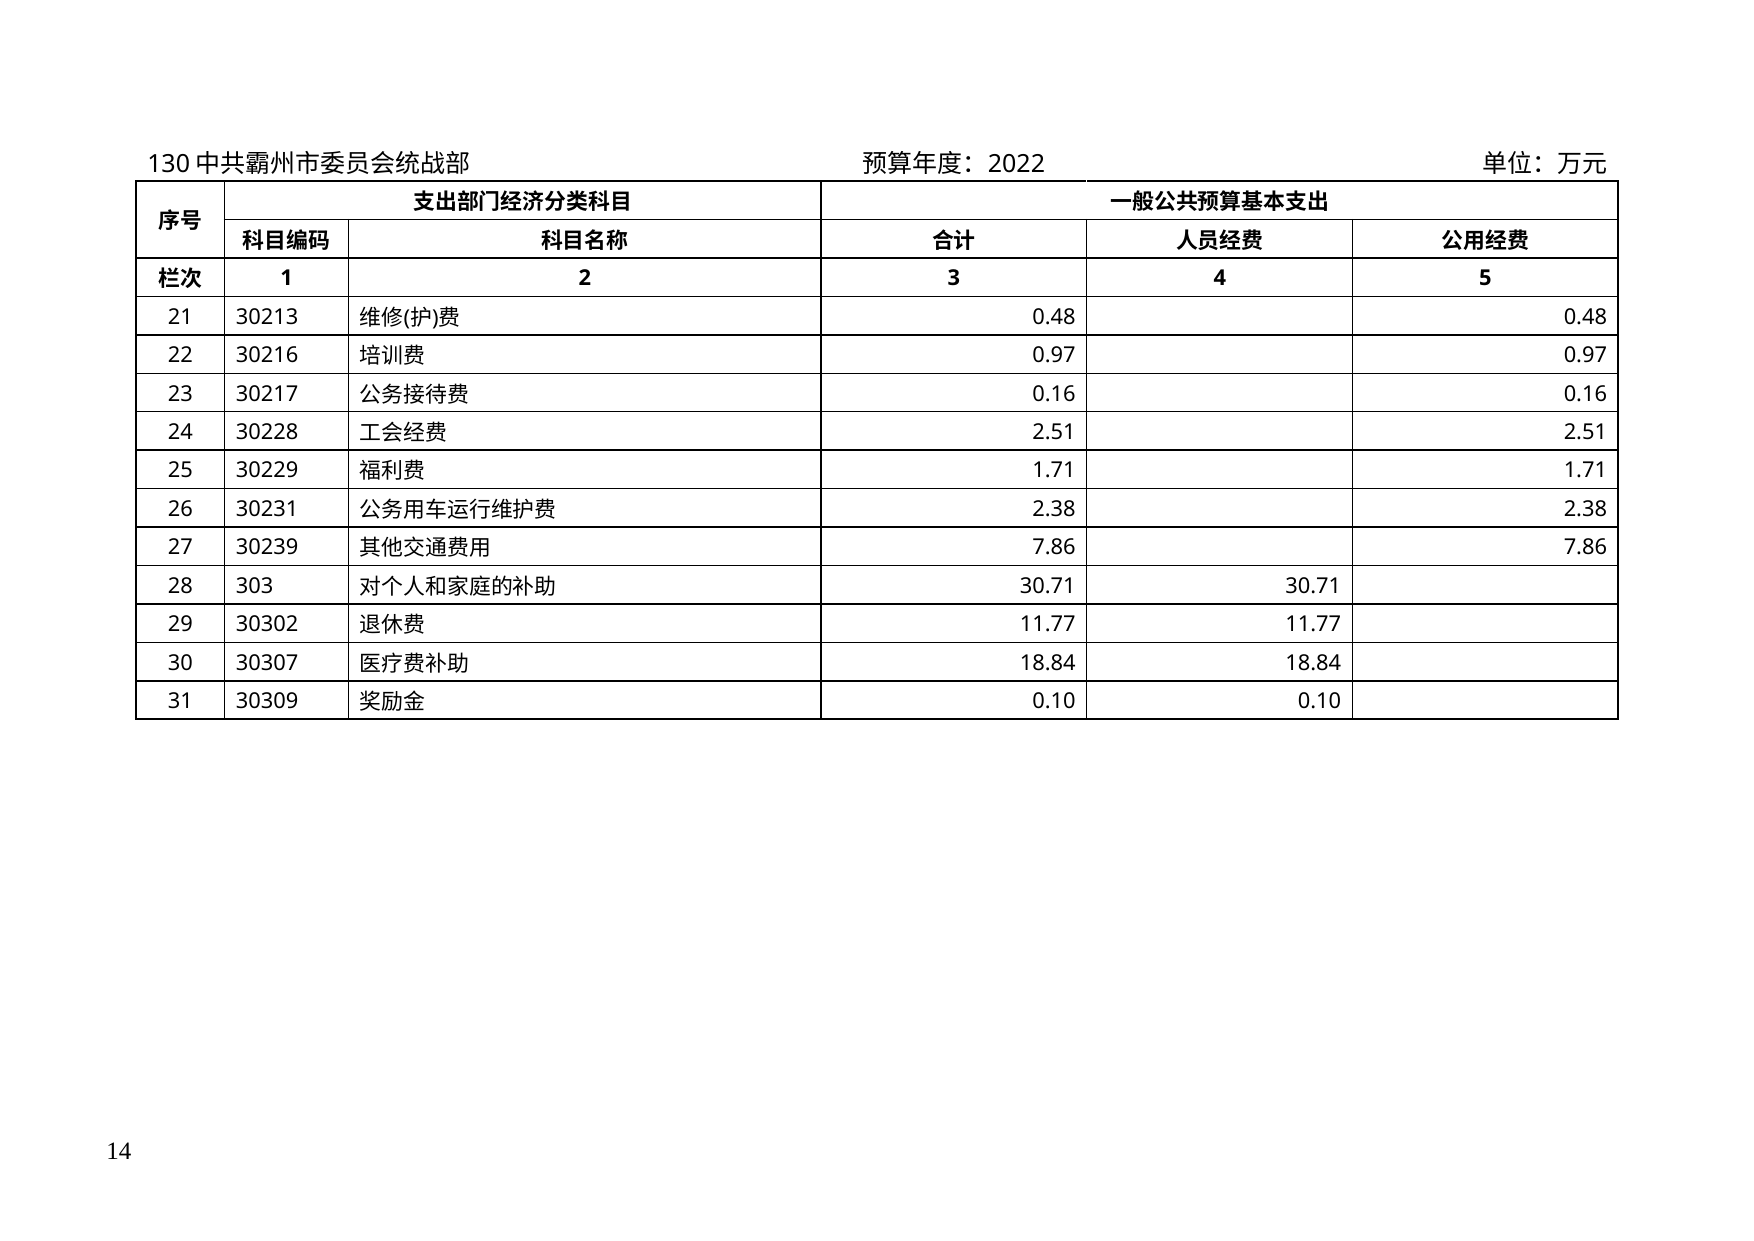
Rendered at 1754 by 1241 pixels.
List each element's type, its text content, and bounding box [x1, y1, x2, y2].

table_cell 0.10 [1087, 682, 1352, 718]
table_cell 2 [349, 259, 820, 296]
table_cell 一般公共预算基本支出 [822, 182, 1617, 219]
table_cell 4 [1087, 259, 1352, 296]
table_cell 30231 [225, 489, 348, 526]
table_cell 公务用车运行维护费 [349, 489, 820, 526]
table_cell 2.51 [822, 412, 1086, 449]
table_cell [1353, 566, 1617, 603]
table_cell 29 [137, 605, 224, 641]
table_cell 5 [1353, 259, 1617, 296]
table_cell 医疗费补助 [349, 643, 820, 680]
table_cell 0.16 [822, 374, 1086, 411]
table_cell 0.48 [1353, 297, 1617, 334]
table_cell [1087, 297, 1352, 334]
table_cell [1087, 412, 1352, 449]
table_cell [1087, 451, 1352, 488]
table_cell 公用经费 [1353, 220, 1617, 257]
table_cell 18.84 [822, 643, 1086, 680]
table_header 130中共霸州市委员会统战部 [137, 143, 820, 180]
table_cell 2.38 [822, 489, 1086, 526]
table_cell 30302 [225, 605, 348, 641]
table_cell 合计 [822, 220, 1086, 257]
table_cell 30216 [225, 336, 348, 372]
table_cell 30307 [225, 643, 348, 680]
table_cell 11.77 [1087, 605, 1352, 641]
table_cell 1.71 [1353, 451, 1617, 488]
table_cell 30 [137, 643, 224, 680]
table_cell 0.16 [1353, 374, 1617, 411]
table_cell [1087, 336, 1352, 372]
table_cell [1087, 374, 1352, 411]
table_cell 11.77 [822, 605, 1086, 641]
table_cell 30229 [225, 451, 348, 488]
table_cell 奖励金 [349, 682, 820, 718]
table_cell 22 [137, 336, 224, 372]
table_cell 培训费 [349, 336, 820, 372]
table_cell 2.51 [1353, 412, 1617, 449]
table_cell 退休费 [349, 605, 820, 641]
table_cell 支出部门经济分类科目 [225, 182, 820, 219]
table_cell 1.71 [822, 451, 1086, 488]
table_cell [1087, 489, 1352, 526]
table_cell 科目编码 [225, 220, 348, 257]
table_cell 福利费 [349, 451, 820, 488]
table_cell 23 [137, 374, 224, 411]
table_cell 30.71 [1087, 566, 1352, 603]
table_cell 26 [137, 489, 224, 526]
table_cell 序号 [137, 182, 224, 257]
table_cell 30213 [225, 297, 348, 334]
table_cell 0.48 [822, 297, 1086, 334]
table_cell 其他交通费用 [349, 528, 820, 564]
table_cell 303 [225, 566, 348, 603]
table_cell 27 [137, 528, 224, 564]
table_cell 1 [225, 259, 348, 296]
table_cell 对个人和家庭的补助 [349, 566, 820, 603]
table_cell 栏次 [137, 259, 224, 296]
table_cell [1353, 682, 1617, 718]
table_cell 0.10 [822, 682, 1086, 718]
table_cell [1353, 605, 1617, 641]
table_cell 7.86 [822, 528, 1086, 564]
table_header 单位：万元 [1087, 143, 1617, 180]
table_cell 24 [137, 412, 224, 449]
table_cell 30309 [225, 682, 348, 718]
table_cell [1353, 643, 1617, 680]
table_cell 工会经费 [349, 412, 820, 449]
table_cell 25 [137, 451, 224, 488]
table_cell 公务接待费 [349, 374, 820, 411]
table_cell 21 [137, 297, 224, 334]
table_cell 30239 [225, 528, 348, 564]
table_cell 7.86 [1353, 528, 1617, 564]
table_header 预算年度：2022 [822, 143, 1086, 180]
table_cell 3 [822, 259, 1086, 296]
table_cell 科目名称 [349, 220, 820, 257]
table_cell 30.71 [822, 566, 1086, 603]
table_cell 0.97 [822, 336, 1086, 372]
table_cell 0.97 [1353, 336, 1617, 372]
table_cell [1087, 528, 1352, 564]
table_cell 2.38 [1353, 489, 1617, 526]
table_cell 人员经费 [1087, 220, 1352, 257]
table_cell 18.84 [1087, 643, 1352, 680]
table_cell 30228 [225, 412, 348, 449]
table_cell 维修(护)费 [349, 297, 820, 334]
table_cell 28 [137, 566, 224, 603]
table_cell 31 [137, 682, 224, 718]
table_cell 30217 [225, 374, 348, 411]
